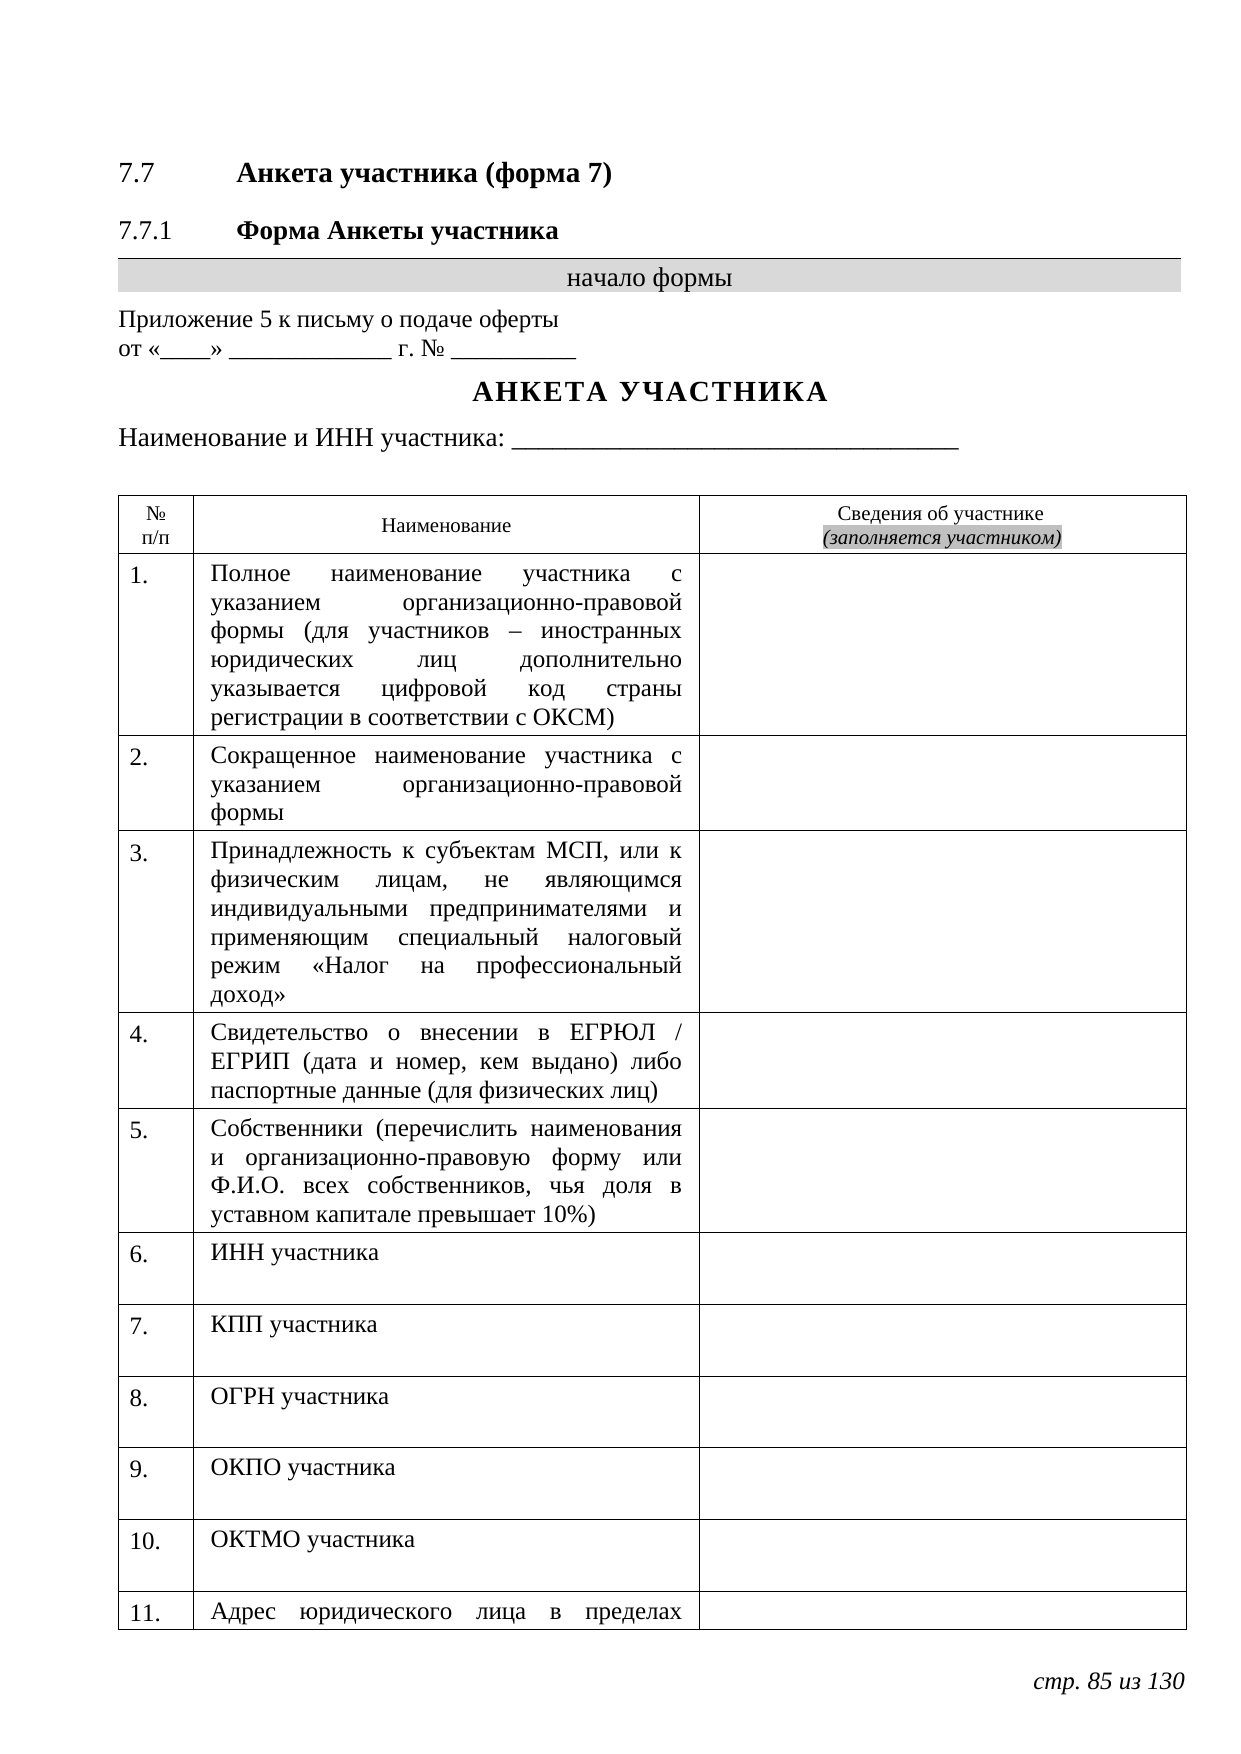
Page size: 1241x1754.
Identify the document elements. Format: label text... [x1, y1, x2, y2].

table_cell [700, 1233, 1186, 1304]
table_cell [119, 1520, 193, 1591]
table_cell Полное наименование участника с указанием организационно-правовой формы (для участников – иностранных юридических лиц дополнительно указывается цифровой код страны регистрации в соответствии с ОКСМ) [194, 554, 699, 735]
subtitle Анкета участника (форма 7) [118, 156, 1181, 189]
table_cell [700, 1013, 1186, 1108]
table_cell Свидетельство о внесении в ЕГРЮЛ / ЕГРИП (дата и номер, кем выдано) либо паспортные данные (для физических лиц) [194, 1013, 699, 1108]
text Наименование и ИНН участника: _________________________________ [118, 421, 1181, 452]
table_cell Сокращенное наименование участника с указанием организационно-правовой формы [194, 736, 699, 830]
table_header Наименование [194, 496, 699, 553]
table_cell [700, 1592, 1186, 1629]
text Форма Анкеты участника [118, 214, 1181, 245]
table_cell ОКТМО участника [194, 1520, 699, 1591]
table_cell [700, 831, 1186, 1012]
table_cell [194, 1592, 699, 1629]
table_cell ОГРН участника [194, 1377, 699, 1447]
table_cell ИНН участника [194, 1233, 699, 1304]
table_cell [700, 1520, 1186, 1591]
table_cell [700, 736, 1186, 830]
table_cell [119, 1233, 193, 1304]
table_cell [119, 1109, 193, 1232]
table_cell ОКПО участника [194, 1448, 699, 1519]
table_cell [700, 1305, 1186, 1376]
table_cell [119, 1592, 193, 1629]
table_cell [700, 1109, 1186, 1232]
table_cell [700, 554, 1186, 735]
table_cell [119, 831, 193, 1012]
text начало формы [118, 259, 1181, 292]
table_header № п/п [119, 496, 193, 553]
table_cell [119, 1305, 193, 1376]
table_cell [119, 554, 193, 735]
table_cell Собственники (перечислить наименования и организационно-правовую форму или Ф.И.О. всех собственников, чья доля в уставном капитале превышает 10%) [194, 1109, 699, 1232]
table_header Сведения об участнике (заполняется участником) [700, 496, 1186, 553]
table_cell [700, 1377, 1186, 1447]
table_cell [119, 736, 193, 830]
table_cell [119, 1448, 193, 1519]
text Анкета участника [118, 374, 1181, 408]
table_cell [700, 1448, 1186, 1519]
table_cell [119, 1377, 193, 1447]
table_cell КПП участника [194, 1305, 699, 1376]
table_cell [119, 1013, 193, 1108]
table_cell Принадлежность к субъектам МСП, или к физическим лицам, не являющимся индивидуальными предпринимателями и применяющим специальный налоговый режим «Налог на профессиональный доход» [194, 831, 699, 1012]
